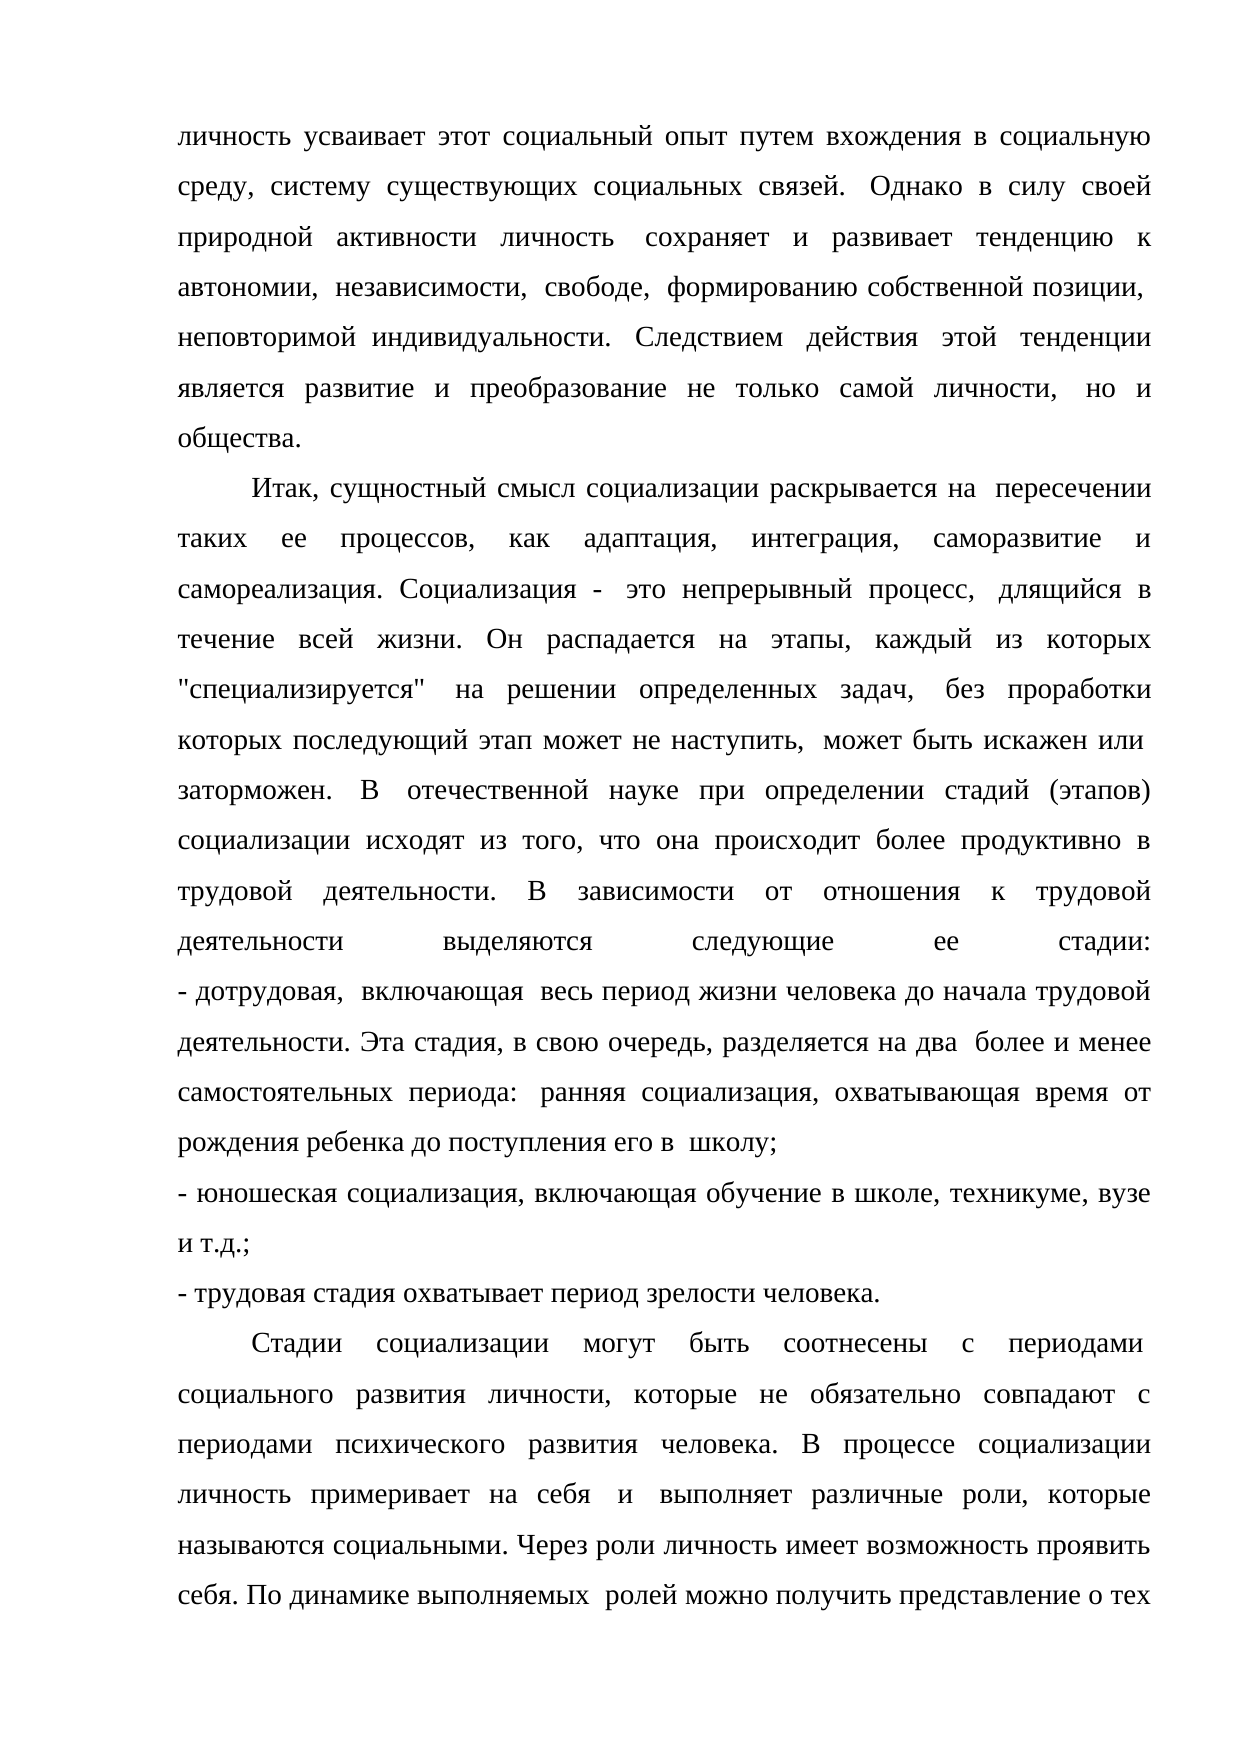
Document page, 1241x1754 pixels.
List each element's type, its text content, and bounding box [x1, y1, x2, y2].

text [177, 1326, 1152, 1611]
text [177, 118, 1152, 1158]
text - трудовая стадия охватывает период зрелости человека. [177, 1275, 1152, 1309]
text - юношеская социализация, включающая обучение в школе, техникуме, вузе и т.д.; [177, 1175, 1152, 1258]
